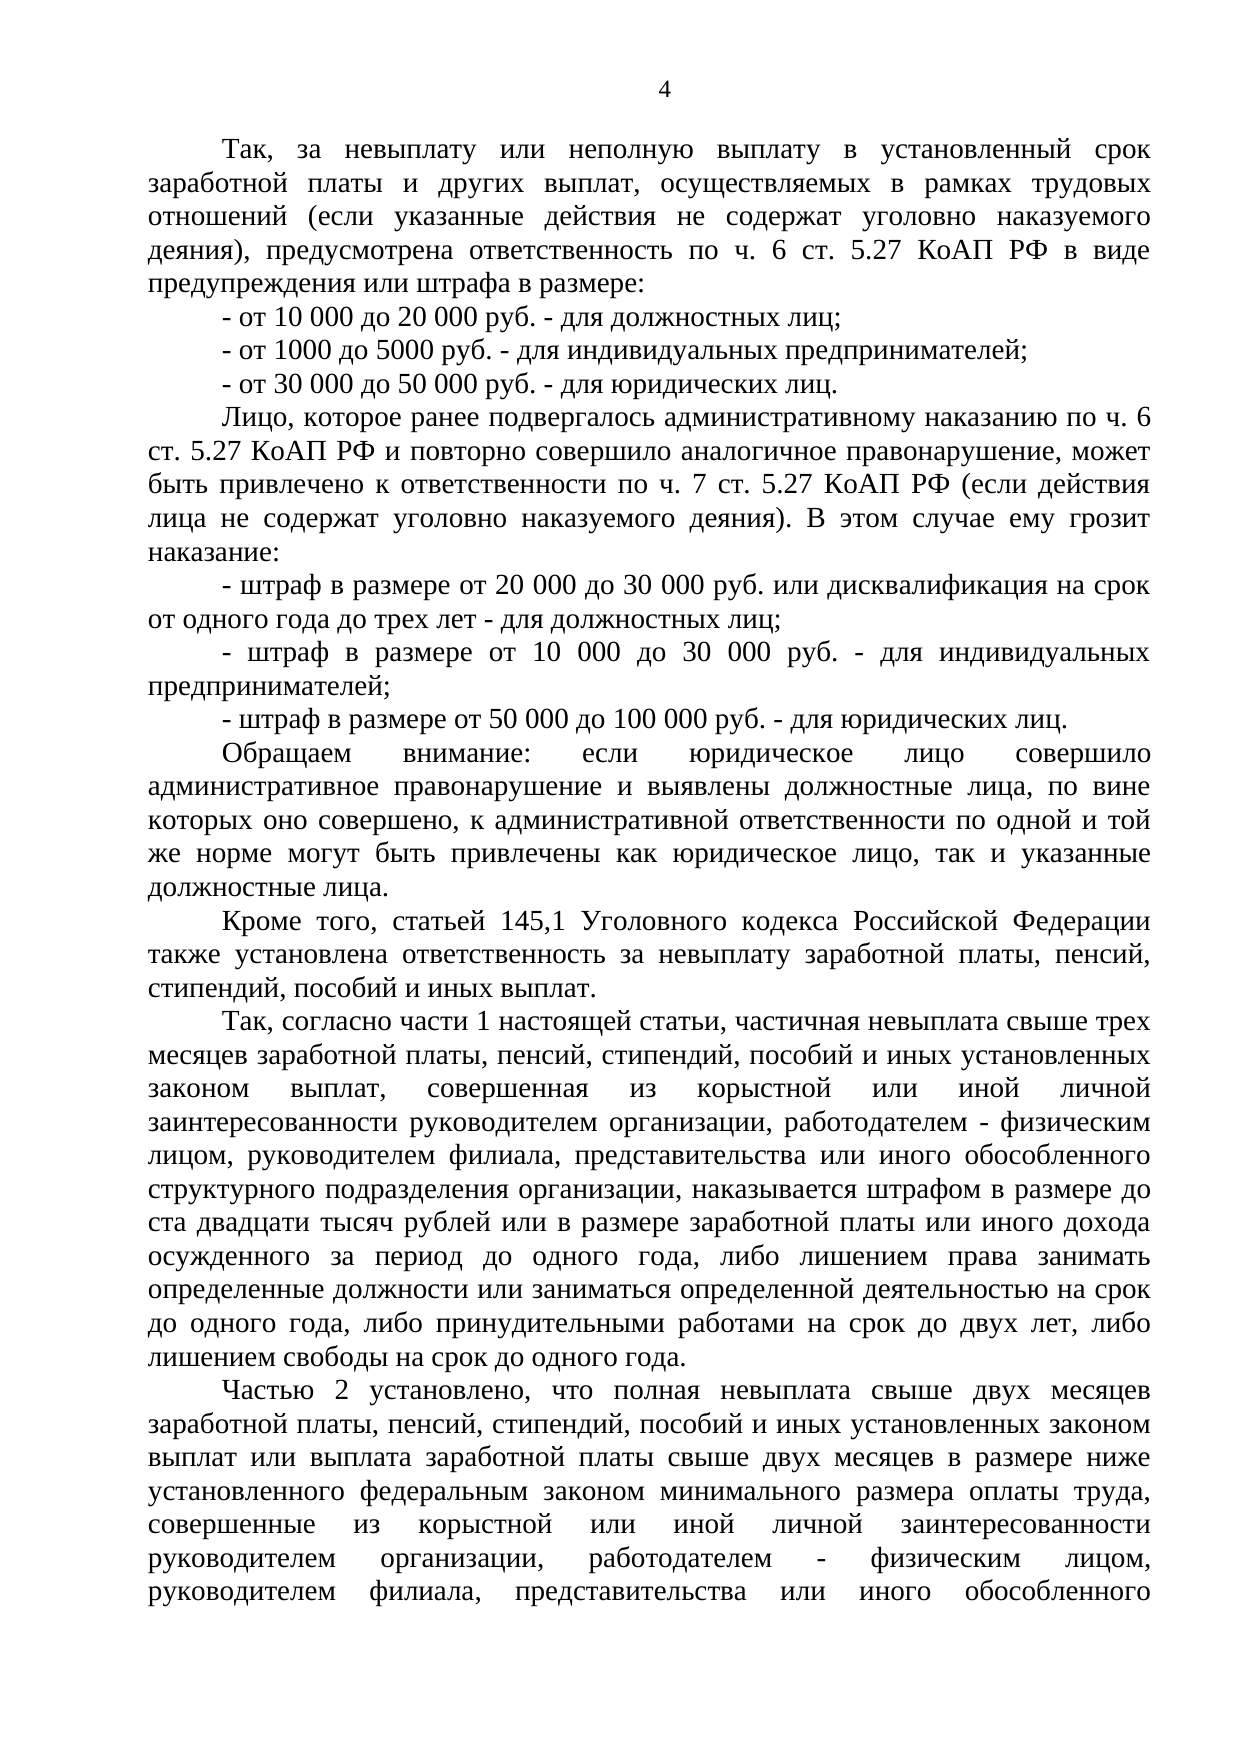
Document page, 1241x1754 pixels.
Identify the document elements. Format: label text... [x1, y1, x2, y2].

text - штраф в размере от 50 000 до 100 000 руб. - для юридических лиц. [148, 701, 1152, 735]
text - от 10 000 до 20 000 руб. - для должностных лиц; [148, 299, 1152, 332]
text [148, 1372, 1152, 1607]
text Обращаем внимание: если юридическое лицо совершило административное правонарушение и выявлены должностные лица, по вине которых оно совершено, к административной ответственности по одной и той же норме могут быть привлечены как юридическое лицо, так и указанные должностные лица. [148, 735, 1152, 903]
text Кроме того, статьей 145,1 Уголовного кодекса Российской Федерации также установлена ответственность за невыплату заработной платы, пенсий, стипендий, пособий и иных выплат. [148, 903, 1152, 1003]
text - штраф в размере от 10 000 до 30 000 руб. - для индивидуальных предпринимателей; [148, 634, 1152, 701]
text Лицо, которое ранее подвергалось административному наказанию по ч. 6 ст. 5.27 КоАП РФ и повторно совершило аналогичное правонарушение, может быть привлечено к ответственности по ч. 7 ст. 5.27 КоАП РФ (если действия лица не содержат уголовно наказуемого деяния). В этом случае ему грозит наказание: [148, 399, 1152, 567]
text Так, согласно части 1 настоящей статьи, частичная невыплата свыше трех месяцев заработной платы, пенсий, стипендий, пособий и иных установленных законом выплат, совершенная из корыстной или иной личной заинтересованности руководителем организации, работодателем - физическим лицом, руководителем филиала, представительства или иного обособленного структурного подразделения организации, наказывается штрафом в размере до ста двадцати тысяч рублей или в размере заработной платы или иного дохода осужденного за период до одного года, либо лишением права занимать определенные должности или заниматься определенной деятельностью на срок до одного года, либо принудительными работами на срок до двух лет, либо лишением свободы на срок до одного года. [148, 1003, 1152, 1372]
text - штраф в размере от 20 000 до 30 000 руб. или дисквалификация на срок от одного года до трех лет - для должностных лиц; [148, 567, 1152, 634]
text - от 1000 до 5000 руб. - для индивидуальных предпринимателей; [148, 332, 1152, 366]
text Так, за невыплату или неполную выплату в установленный срок заработной платы и других выплат, осуществляемых в рамках трудовых отношений (если указанные действия не содержат уголовно наказуемого деяния), предусмотрена ответственность по ч. 6 ст. 5.27 КоАП РФ в виде предупреждения или штрафа в размере: [148, 131, 1152, 299]
text - от 30 000 до 50 000 руб. - для юридических лиц. [148, 366, 1152, 399]
